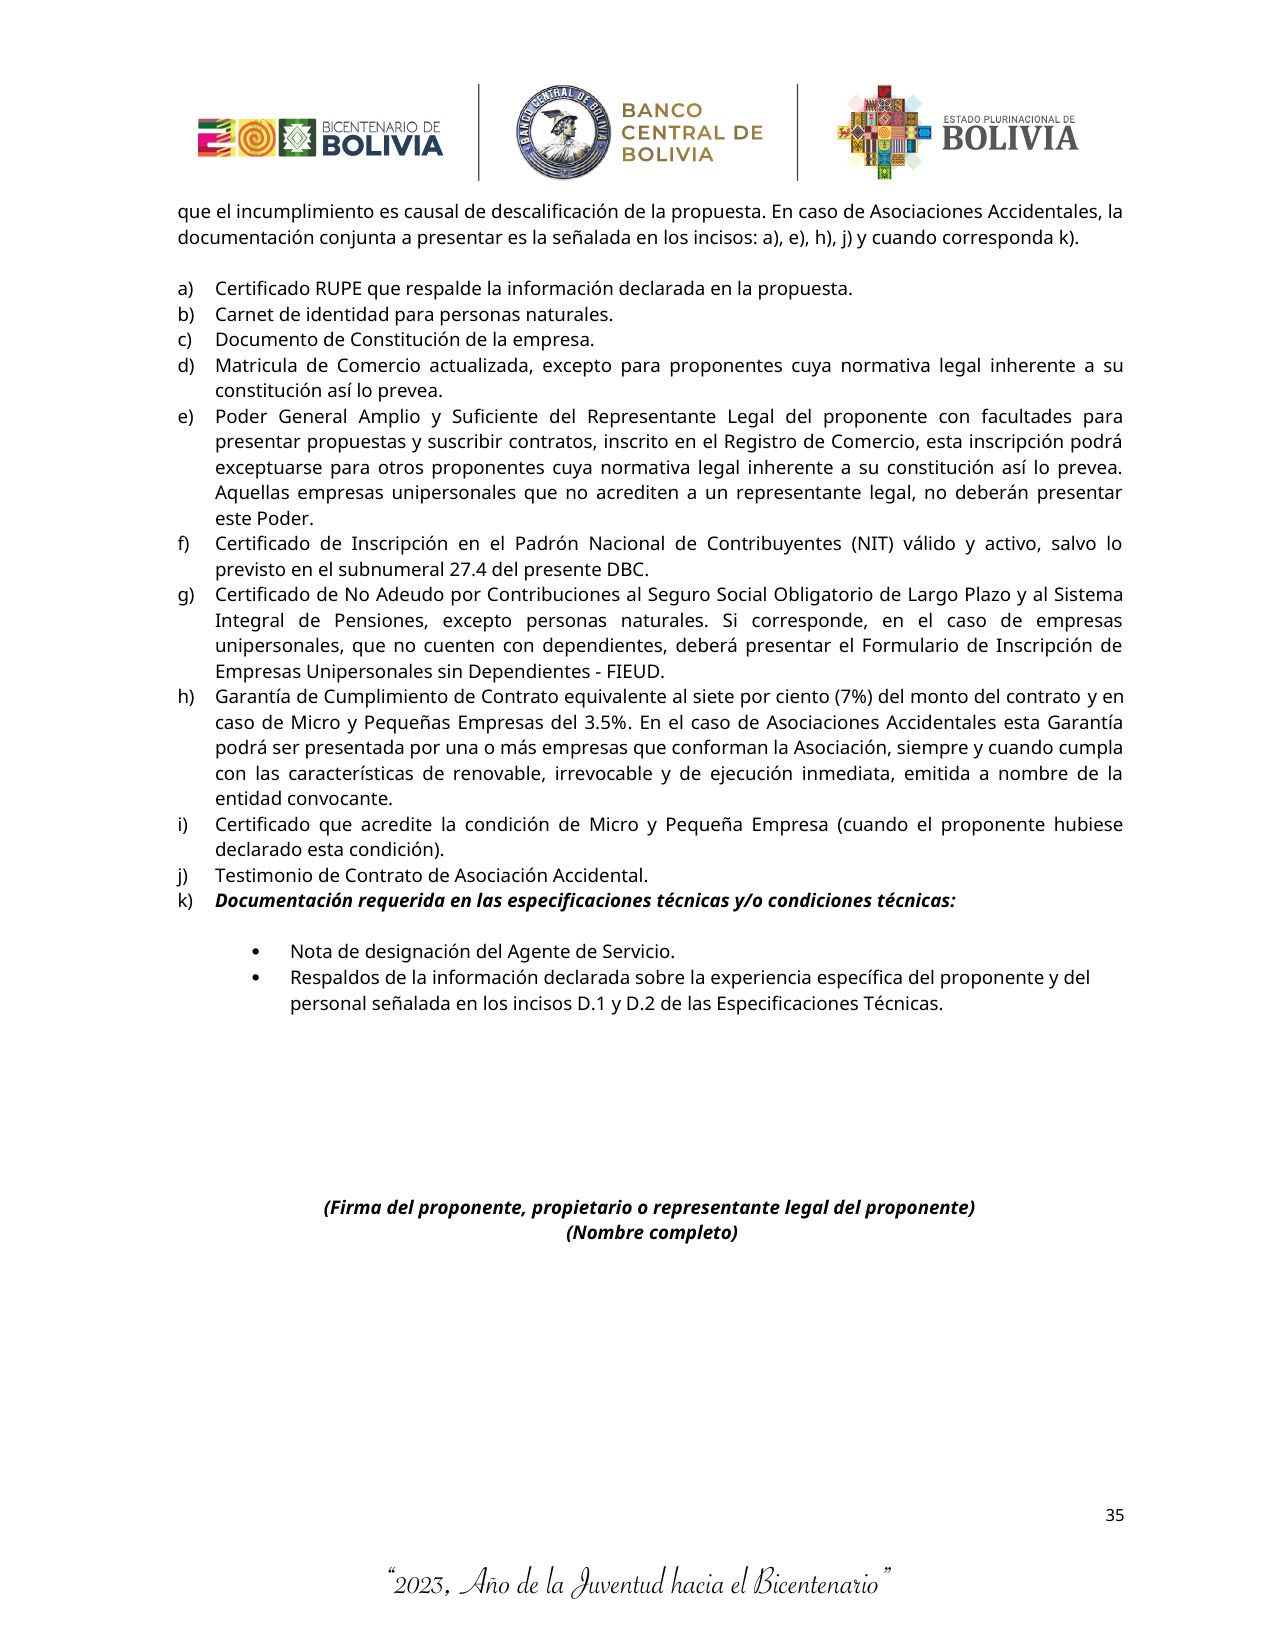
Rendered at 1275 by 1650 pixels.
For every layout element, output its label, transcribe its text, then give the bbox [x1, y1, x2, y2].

picture [0, 0, 1271, 181]
list Matricula de Comercio actualizada, excepto para proponentes cuya normativa legal inherente a su constitución así lo prevea. [177, 352, 1124, 403]
list Certificado de Inscripción en el Padrón Nacional de Contribuyentes (NIT) válido y activo, salvo lo previsto en el subnumeral 27.4 del presente DBC. [177, 531, 1124, 582]
list Garantía de Cumplimiento de Contrato equivalente al siete por ciento (7%) del monto del contrato y en caso de Micro y Pequeñas Empresas del 3.5%. En el caso de Asociaciones Accidentales esta Garantía podrá ser presentada por una o más empresas que conforman la Asociación, siempre y cuando cumpla con las características de renovable, irrevocable y de ejecución inmediata, emitida a nombre de la entidad convocante. [177, 684, 1124, 811]
list Certificado que acredite la condición de Micro y Pequeña Empresa (cuando el proponente hubiese declarado esta condición). [177, 811, 1124, 862]
picture [1, 1554, 1273, 1626]
list Poder General Amplio y Suficiente del Representante Legal del proponente con facultades para presentar propuestas y suscribir contratos, inscrito en el Registro de Comercio, esta inscripción podrá exceptuarse para otros proponentes cuya normativa legal inherente a su constitución así lo prevea. Aquellas empresas unipersonales que no acrediten a un representante legal, no deberán presentar este Poder. [177, 403, 1124, 531]
list Respaldos de la información declarada sobre la experiencia específica del proponente y del personal señalada en los incisos D.1 y D.2 de las Especificaciones Técnicas. [252, 964, 1124, 1015]
list Carnet de identidad para personas naturales. [177, 301, 1124, 326]
text (Nombre completo) [177, 1219, 1124, 1245]
list Nota de designación del Agente de Servicio. [252, 939, 1124, 964]
text (Firma del proponente, propietario o representante legal del proponente) [177, 1194, 1124, 1219]
list Certificado de No Adeudo por Contribuciones al Seguro Social Obligatorio de Largo Plazo y al Sistema Integral de Pensiones, excepto personas naturales. Si corresponde, en el caso de empresas unipersonales, que no cuenten con dependientes, deberá presentar el Formulario de Inscripción de Empresas Unipersonales sin Dependientes - FIEUD. [177, 582, 1124, 684]
list Documentación requerida en las especificaciones técnicas y/o condiciones técnicas: [177, 888, 1124, 913]
list Testimonio de Contrato de Asociación Accidental. [177, 862, 1124, 888]
list Certificado RUPE que respalde la información declarada en la propuesta. [177, 275, 1124, 301]
list Documento de Constitución de la empresa. [177, 326, 1124, 352]
